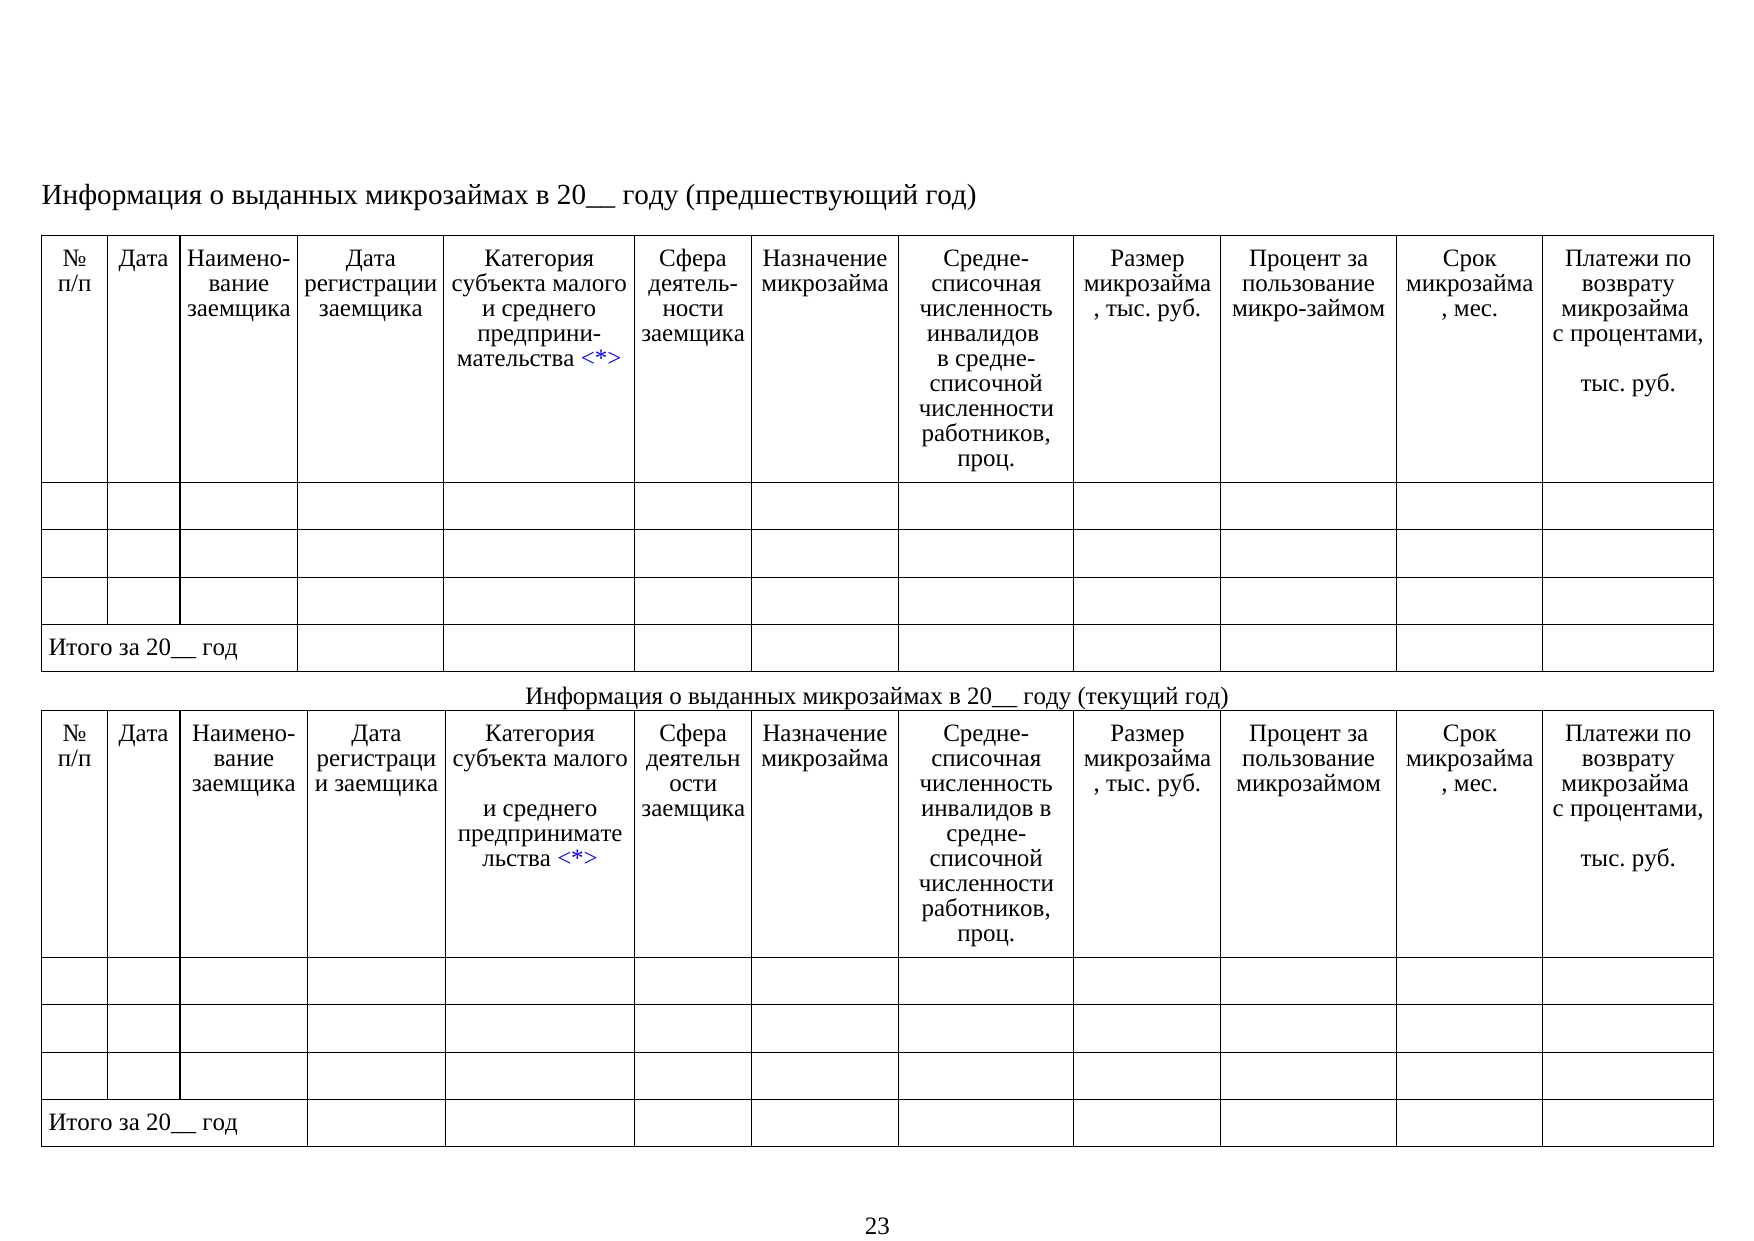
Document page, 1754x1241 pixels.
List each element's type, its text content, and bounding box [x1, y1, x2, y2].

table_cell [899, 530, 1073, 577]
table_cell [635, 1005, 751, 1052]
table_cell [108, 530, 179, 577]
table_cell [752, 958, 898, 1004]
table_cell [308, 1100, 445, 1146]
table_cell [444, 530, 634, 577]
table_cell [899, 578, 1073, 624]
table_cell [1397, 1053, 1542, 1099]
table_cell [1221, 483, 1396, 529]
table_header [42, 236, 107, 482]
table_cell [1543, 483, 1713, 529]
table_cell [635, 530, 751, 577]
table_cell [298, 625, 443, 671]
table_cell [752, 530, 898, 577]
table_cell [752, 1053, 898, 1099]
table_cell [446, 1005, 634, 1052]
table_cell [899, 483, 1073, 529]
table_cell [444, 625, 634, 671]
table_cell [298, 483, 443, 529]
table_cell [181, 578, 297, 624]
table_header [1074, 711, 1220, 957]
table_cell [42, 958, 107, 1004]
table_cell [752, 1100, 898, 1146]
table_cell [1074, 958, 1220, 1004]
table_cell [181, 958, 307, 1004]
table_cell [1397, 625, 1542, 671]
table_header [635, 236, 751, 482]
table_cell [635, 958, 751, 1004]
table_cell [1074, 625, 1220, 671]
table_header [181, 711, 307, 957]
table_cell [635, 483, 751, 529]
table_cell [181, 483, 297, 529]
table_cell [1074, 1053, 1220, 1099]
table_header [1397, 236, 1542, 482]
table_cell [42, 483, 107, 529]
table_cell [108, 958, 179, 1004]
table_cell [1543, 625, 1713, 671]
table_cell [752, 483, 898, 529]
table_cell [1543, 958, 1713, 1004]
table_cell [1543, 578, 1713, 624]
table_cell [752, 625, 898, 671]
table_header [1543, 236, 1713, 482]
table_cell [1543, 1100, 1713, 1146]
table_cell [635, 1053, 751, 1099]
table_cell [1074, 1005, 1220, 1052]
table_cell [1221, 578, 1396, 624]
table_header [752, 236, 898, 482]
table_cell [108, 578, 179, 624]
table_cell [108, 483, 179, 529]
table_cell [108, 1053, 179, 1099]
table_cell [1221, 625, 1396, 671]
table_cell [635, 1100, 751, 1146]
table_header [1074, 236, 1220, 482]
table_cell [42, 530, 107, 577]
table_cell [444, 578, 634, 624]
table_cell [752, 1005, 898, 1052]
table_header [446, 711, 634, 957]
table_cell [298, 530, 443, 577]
text Информация о выданных микрозаймах в 20__ году (текущий год) [41, 685, 1713, 710]
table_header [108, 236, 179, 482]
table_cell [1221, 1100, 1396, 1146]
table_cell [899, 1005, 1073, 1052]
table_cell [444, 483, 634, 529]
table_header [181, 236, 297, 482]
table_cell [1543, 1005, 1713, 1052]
text Информация о выданных микрозаймах в 20__ году (предшествующий год) [41, 177, 1713, 211]
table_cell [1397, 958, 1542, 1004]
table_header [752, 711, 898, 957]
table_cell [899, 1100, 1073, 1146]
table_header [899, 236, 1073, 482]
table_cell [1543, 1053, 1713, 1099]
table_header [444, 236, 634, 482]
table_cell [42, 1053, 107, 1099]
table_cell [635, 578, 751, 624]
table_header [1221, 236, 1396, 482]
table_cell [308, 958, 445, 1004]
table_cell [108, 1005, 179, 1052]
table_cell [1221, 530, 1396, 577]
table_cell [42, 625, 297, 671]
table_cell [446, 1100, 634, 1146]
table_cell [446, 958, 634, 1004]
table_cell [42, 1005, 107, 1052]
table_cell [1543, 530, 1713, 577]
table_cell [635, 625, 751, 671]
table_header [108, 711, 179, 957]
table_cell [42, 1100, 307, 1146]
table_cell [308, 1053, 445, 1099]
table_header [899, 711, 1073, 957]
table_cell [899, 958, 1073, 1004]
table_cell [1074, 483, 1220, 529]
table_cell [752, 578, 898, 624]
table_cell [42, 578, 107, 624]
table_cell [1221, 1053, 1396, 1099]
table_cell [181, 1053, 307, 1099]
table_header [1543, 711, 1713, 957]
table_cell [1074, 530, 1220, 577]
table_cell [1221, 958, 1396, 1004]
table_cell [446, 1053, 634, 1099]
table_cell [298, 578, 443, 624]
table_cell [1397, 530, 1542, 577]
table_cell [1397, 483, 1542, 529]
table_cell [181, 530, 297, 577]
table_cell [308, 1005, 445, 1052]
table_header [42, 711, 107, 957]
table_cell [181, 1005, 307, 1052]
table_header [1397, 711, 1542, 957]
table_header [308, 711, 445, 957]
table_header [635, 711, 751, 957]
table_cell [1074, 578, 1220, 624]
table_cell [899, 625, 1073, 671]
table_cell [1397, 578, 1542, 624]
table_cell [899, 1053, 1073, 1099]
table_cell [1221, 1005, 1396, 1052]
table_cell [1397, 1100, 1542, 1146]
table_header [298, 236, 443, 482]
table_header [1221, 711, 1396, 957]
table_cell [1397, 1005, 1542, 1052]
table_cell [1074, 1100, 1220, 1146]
